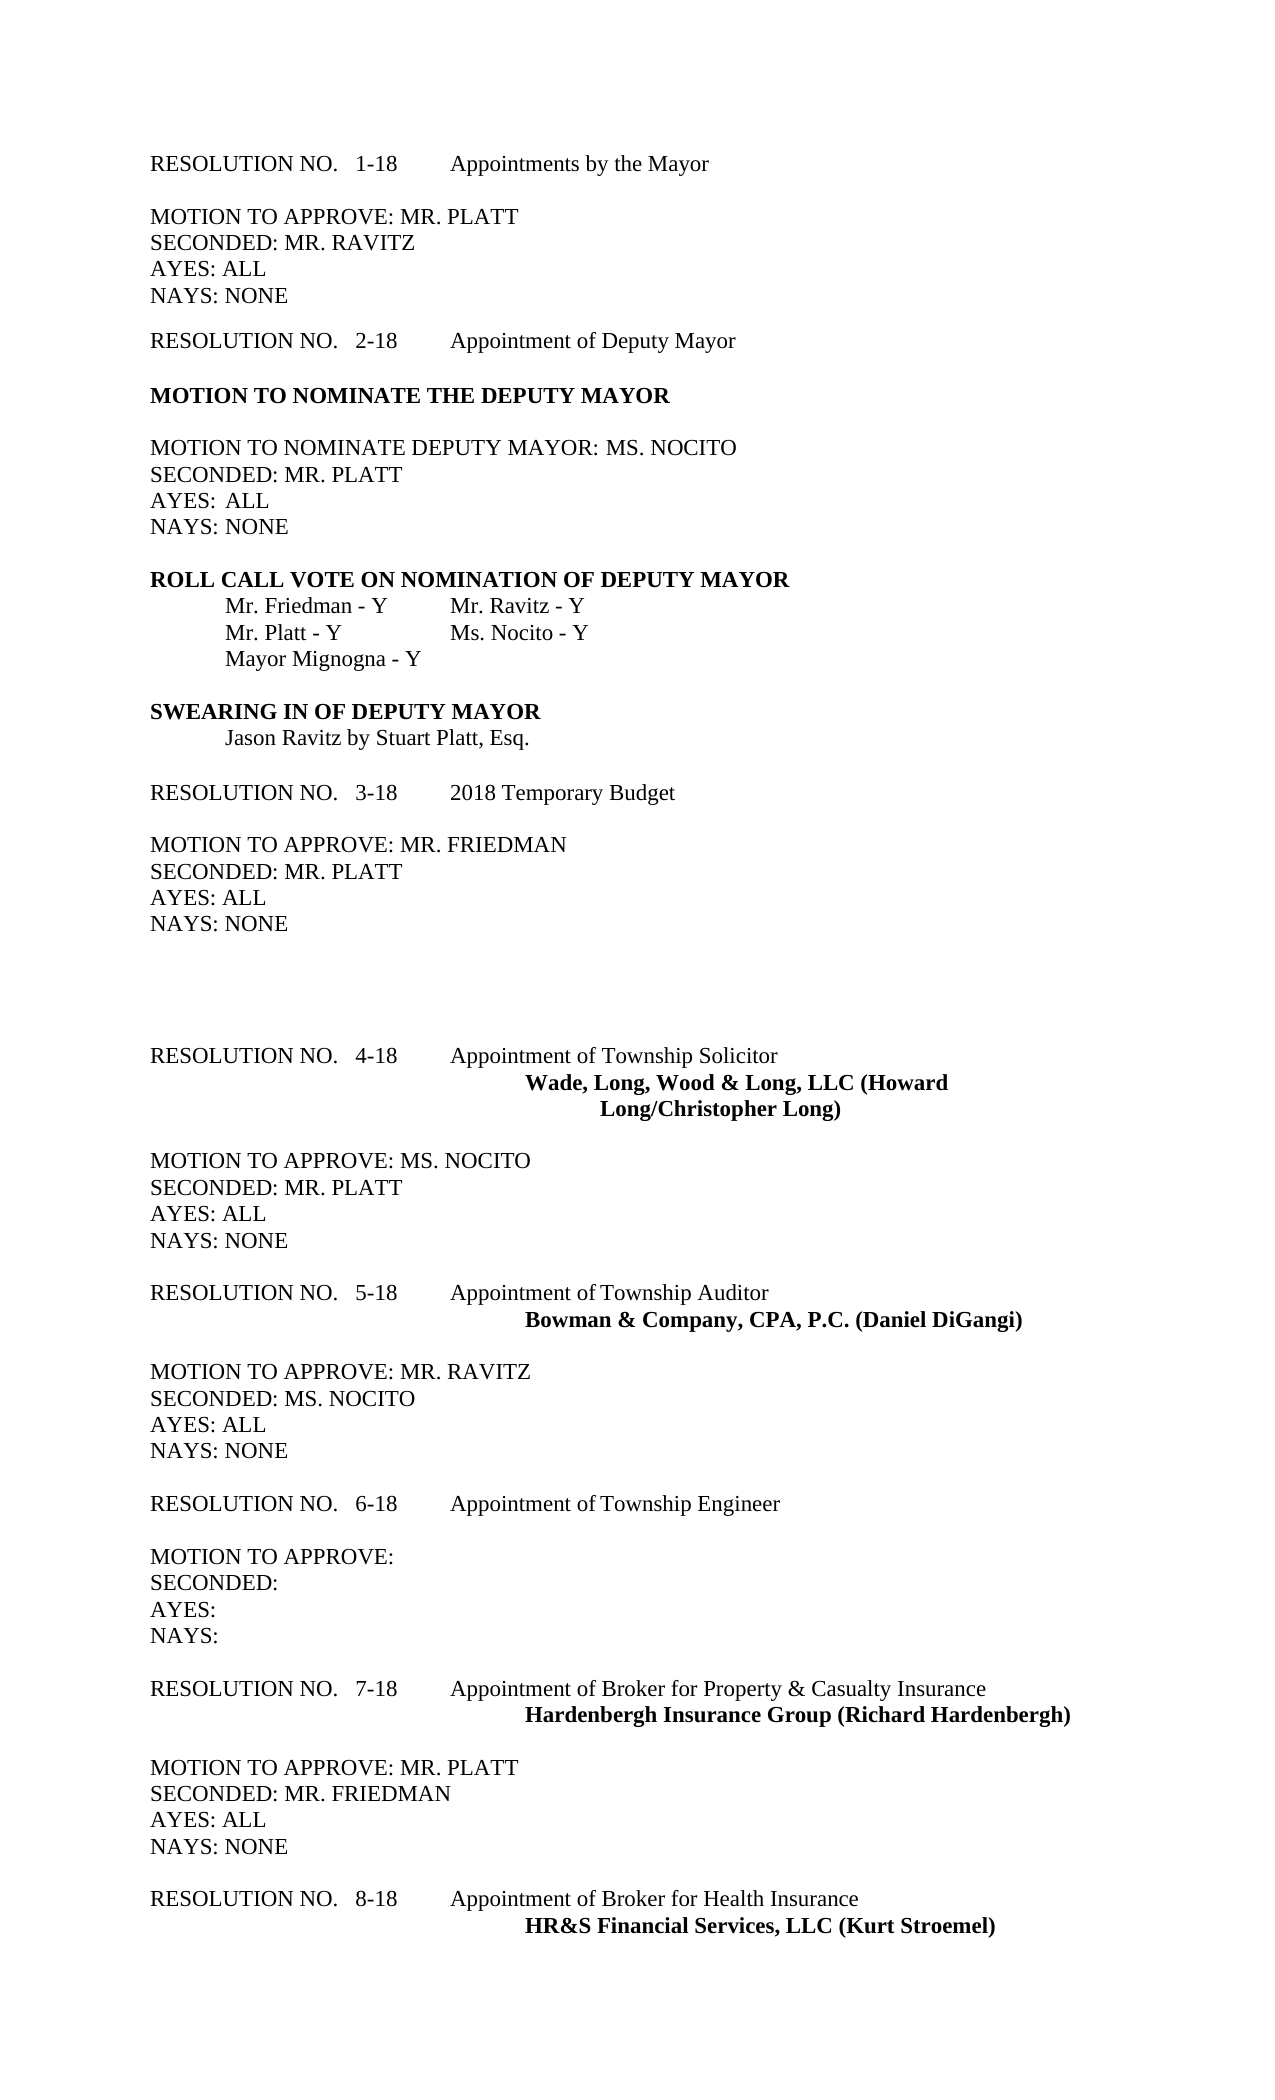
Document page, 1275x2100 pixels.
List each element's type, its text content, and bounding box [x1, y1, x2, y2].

list NAYS: NONE [150, 1437, 1125, 1464]
list MOTION TO APPROVE: MR. PLATT [150, 1754, 1125, 1780]
list NAYS: NONE [150, 513, 1125, 540]
list MOTION TO APPROVE: [150, 1543, 1125, 1569]
list NAYS: NONE [150, 910, 1125, 937]
list AYES: ALL [150, 1411, 1125, 1437]
list SECONDED: MR. PLATT [150, 461, 1125, 487]
list SECONDED: MR. RAVITZ [150, 229, 1125, 255]
list AYES: [150, 1596, 1125, 1622]
list AYES: ALL [150, 255, 1125, 282]
list RESOLUTION NO. 5-18 Appointment of Township Auditor [150, 1279, 1125, 1306]
list ROLL CALL VOTE ON NOMINATION OF DEPUTY MAYOR [150, 566, 1125, 592]
list RESOLUTION NO. 6-18 Appointment of Township Engineer [150, 1490, 1125, 1517]
list HR&S Financial Services, LLC (Kurt Stroemel) [150, 1912, 1125, 1938]
list Bowman & Company, CPA, P.C. (Daniel DiGangi) [150, 1306, 1125, 1332]
list Mr. Friedman - Y Mr. Ravitz - Y [150, 592, 1125, 619]
list AYES: ALL [150, 1200, 1125, 1227]
list MOTION TO APPROVE: MS. NOCITO [150, 1148, 1125, 1174]
list MOTION TO APPROVE: MR. RAVITZ [150, 1358, 1125, 1385]
list SECONDED: MR. PLATT [150, 858, 1125, 884]
list RESOLUTION NO. 1-18 Appointments by the Mayor [150, 150, 1125, 176]
list Jason Ravitz by Stuart Platt, Esq. [150, 724, 1125, 751]
list AYES: ALL [150, 1806, 1125, 1833]
list RESOLUTION NO. 4-18 Appointment of Township Solicitor [150, 1042, 1125, 1068]
list AYES: ALL [150, 487, 1125, 513]
list SECONDED: MR. PLATT [150, 1174, 1125, 1200]
list MOTION TO APPROVE: MR. PLATT [150, 203, 1125, 229]
list Mayor Mignogna - Y [150, 645, 1125, 672]
list Wade, Long, Wood & Long, LLC (Howard Long/Christopher Long) [150, 1068, 1125, 1121]
list NAYS: [150, 1622, 1125, 1648]
list Hardenbergh Insurance Group (Richard Hardenbergh) [150, 1701, 1125, 1727]
list MOTION TO NOMINATE THE DEPUTY MAYOR [150, 382, 1125, 408]
list RESOLUTION NO. 8-18 Appointment of Broker for Health Insurance [150, 1886, 1125, 1912]
list NAYS: NONE [150, 1833, 1125, 1859]
list MOTION TO NOMINATE DEPUTY MAYOR: MS. NOCITO [150, 434, 1125, 461]
list SECONDED: MR. FRIEDMAN [150, 1780, 1125, 1806]
list AYES: ALL [150, 884, 1125, 910]
list RESOLUTION NO. 7-18 Appointment of Broker for Property & Casualty Insurance [150, 1675, 1125, 1701]
list MOTION TO APPROVE: MR. FRIEDMAN [150, 831, 1125, 858]
list NAYS: NONE [150, 282, 1125, 308]
list RESOLUTION NO. 2-18 Appointment of Deputy Mayor [150, 327, 1125, 354]
list SECONDED: MS. NOCITO [150, 1385, 1125, 1411]
list RESOLUTION NO. 3-18 2018 Temporary Budget [150, 779, 1125, 805]
list SWEARING IN OF DEPUTY MAYOR [150, 698, 1125, 724]
list NAYS: NONE [150, 1227, 1125, 1253]
list SECONDED: [150, 1569, 1125, 1596]
list Mr. Platt - Y Ms. Nocito - Y [150, 619, 1125, 645]
